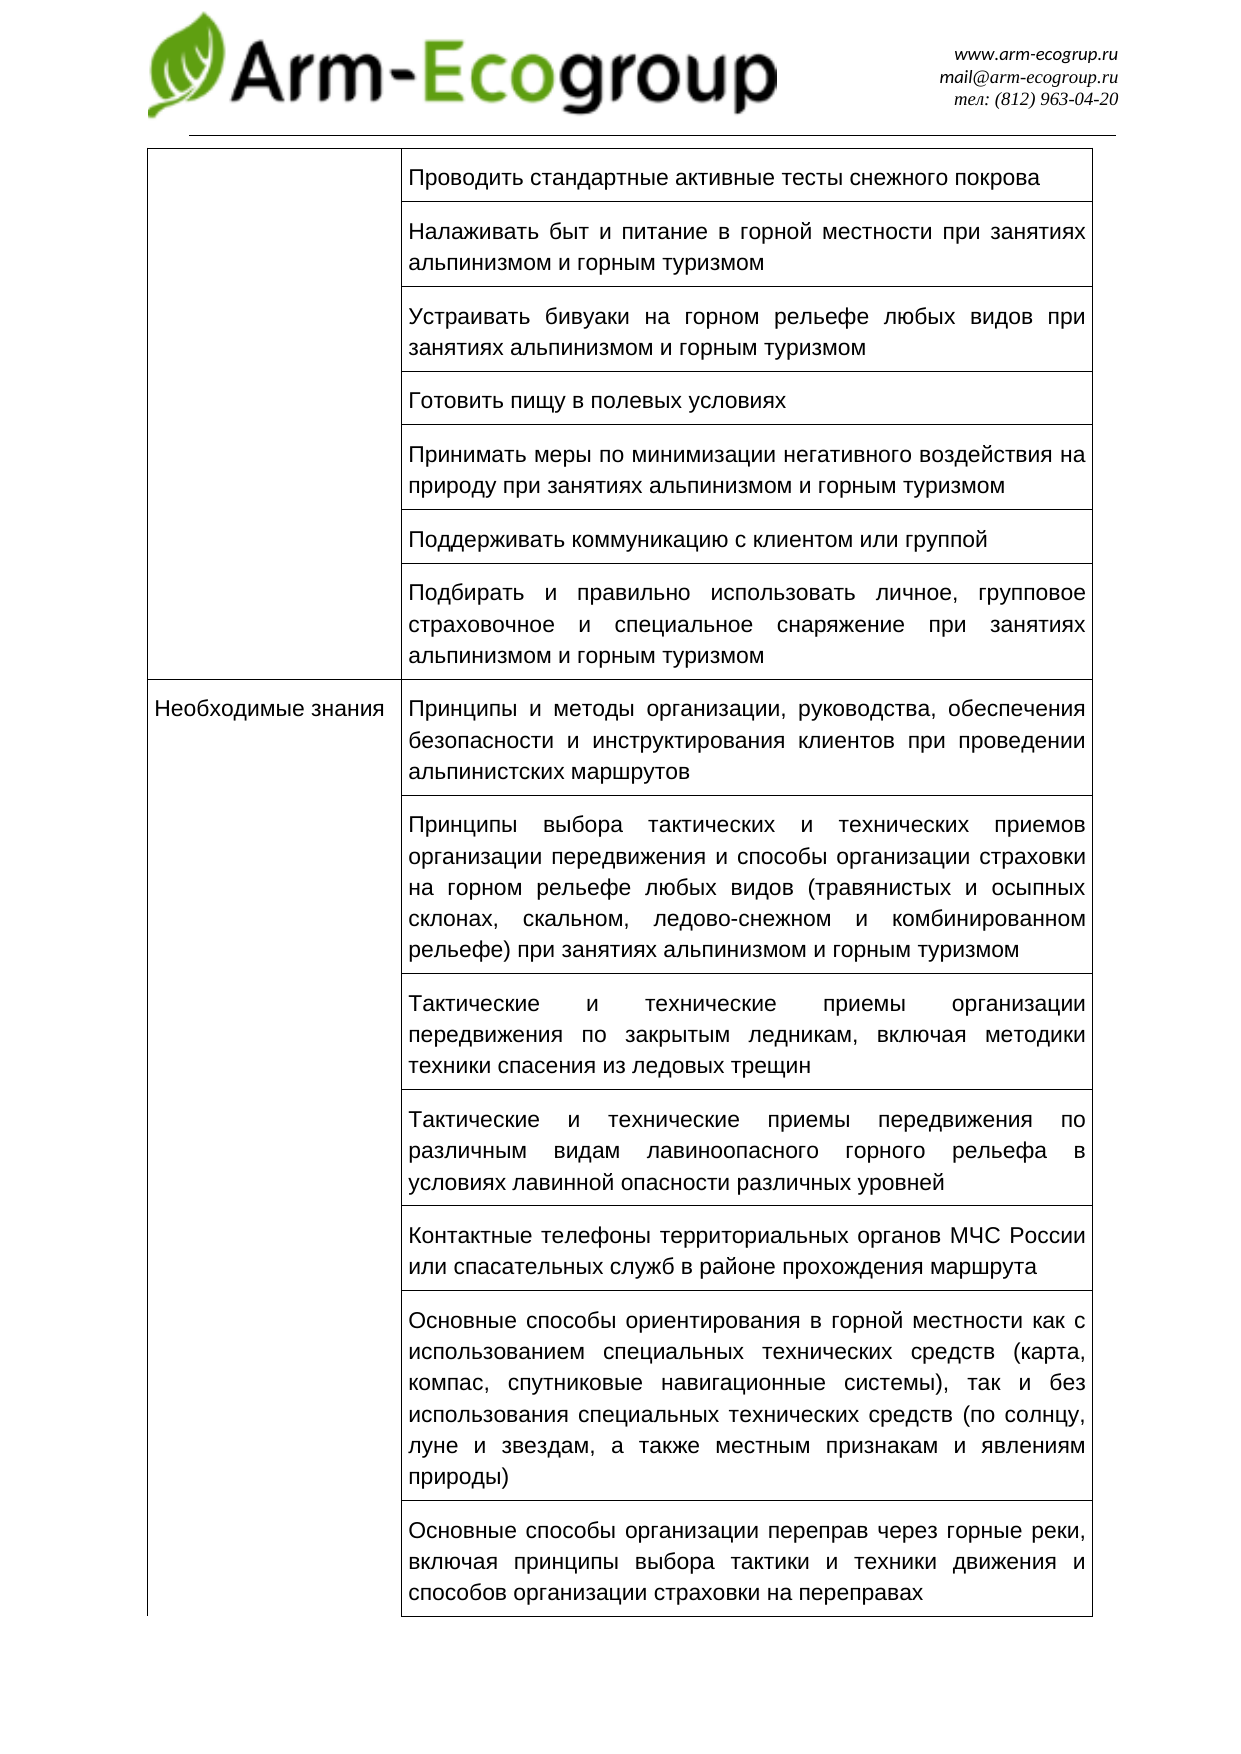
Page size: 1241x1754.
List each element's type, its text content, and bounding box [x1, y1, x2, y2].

table_cell Тактические и технические приемы организации передвижения по закрытым ледникам, включая методики техники спасения из ледовых трещин [402, 974, 1092, 1089]
table_cell Готовить пищу в полевых условиях [402, 372, 1092, 424]
table_cell Проводить стандартные активные тесты снежного покрова [402, 149, 1092, 201]
table_cell Устраивать бивуаки на горном рельефе любых видов при занятиях альпинизмом и горным туризмом [402, 287, 1092, 371]
table_cell Принципы выбора тактических и технических приемов организации передвижения и способы организации страховки на горном рельефе любых видов (травянистых и осыпных склонах, скальном, ледово-снежном и комбинированном рельефе) при занятиях альпинизмом и горным туризмом [402, 796, 1092, 973]
table_cell Основные способы ориентирования в горной местности как с использованием специальных технических средств (карта, компас, спутниковые навигационные системы), так и без использования специальных технических средств (по солнцу, луне и звездам, а также местным признакам и явлениям природы) [402, 1291, 1092, 1500]
table_cell Поддерживать коммуникацию с клиентом или группой [402, 510, 1092, 563]
picture [148, 4, 777, 129]
table_cell Тактические и технические приемы передвижения по различным видам лавиноопасного горного рельефа в условиях лавинной опасности различных уровней [402, 1090, 1092, 1205]
table_cell Налаживать быт и питание в горной местности при занятиях альпинизмом и горным туризмом [402, 202, 1092, 286]
table_cell Принимать меры по минимизации негативного воздействия на природу при занятиях альпинизмом и горным туризмом [402, 425, 1092, 509]
table_cell Контактные телефоны территориальных органов МЧС России или спасательных служб в районе прохождения маршрута [402, 1206, 1092, 1290]
table_cell Подбирать и правильно использовать личное, групповое страховочное и специальное снаряжение при занятиях альпинизмом и горным туризмом [402, 564, 1092, 679]
table_cell Основные способы организации переправ через горные реки, включая принципы выбора тактики и техники движения и способов организации страховки на переправах [402, 1501, 1092, 1616]
table_cell Необходимые знания [148, 680, 401, 1616]
table_cell Принципы и методы организации, руководства, обеспечения безопасности и инструктирования клиентов при проведении альпинистских маршрутов [402, 680, 1092, 795]
